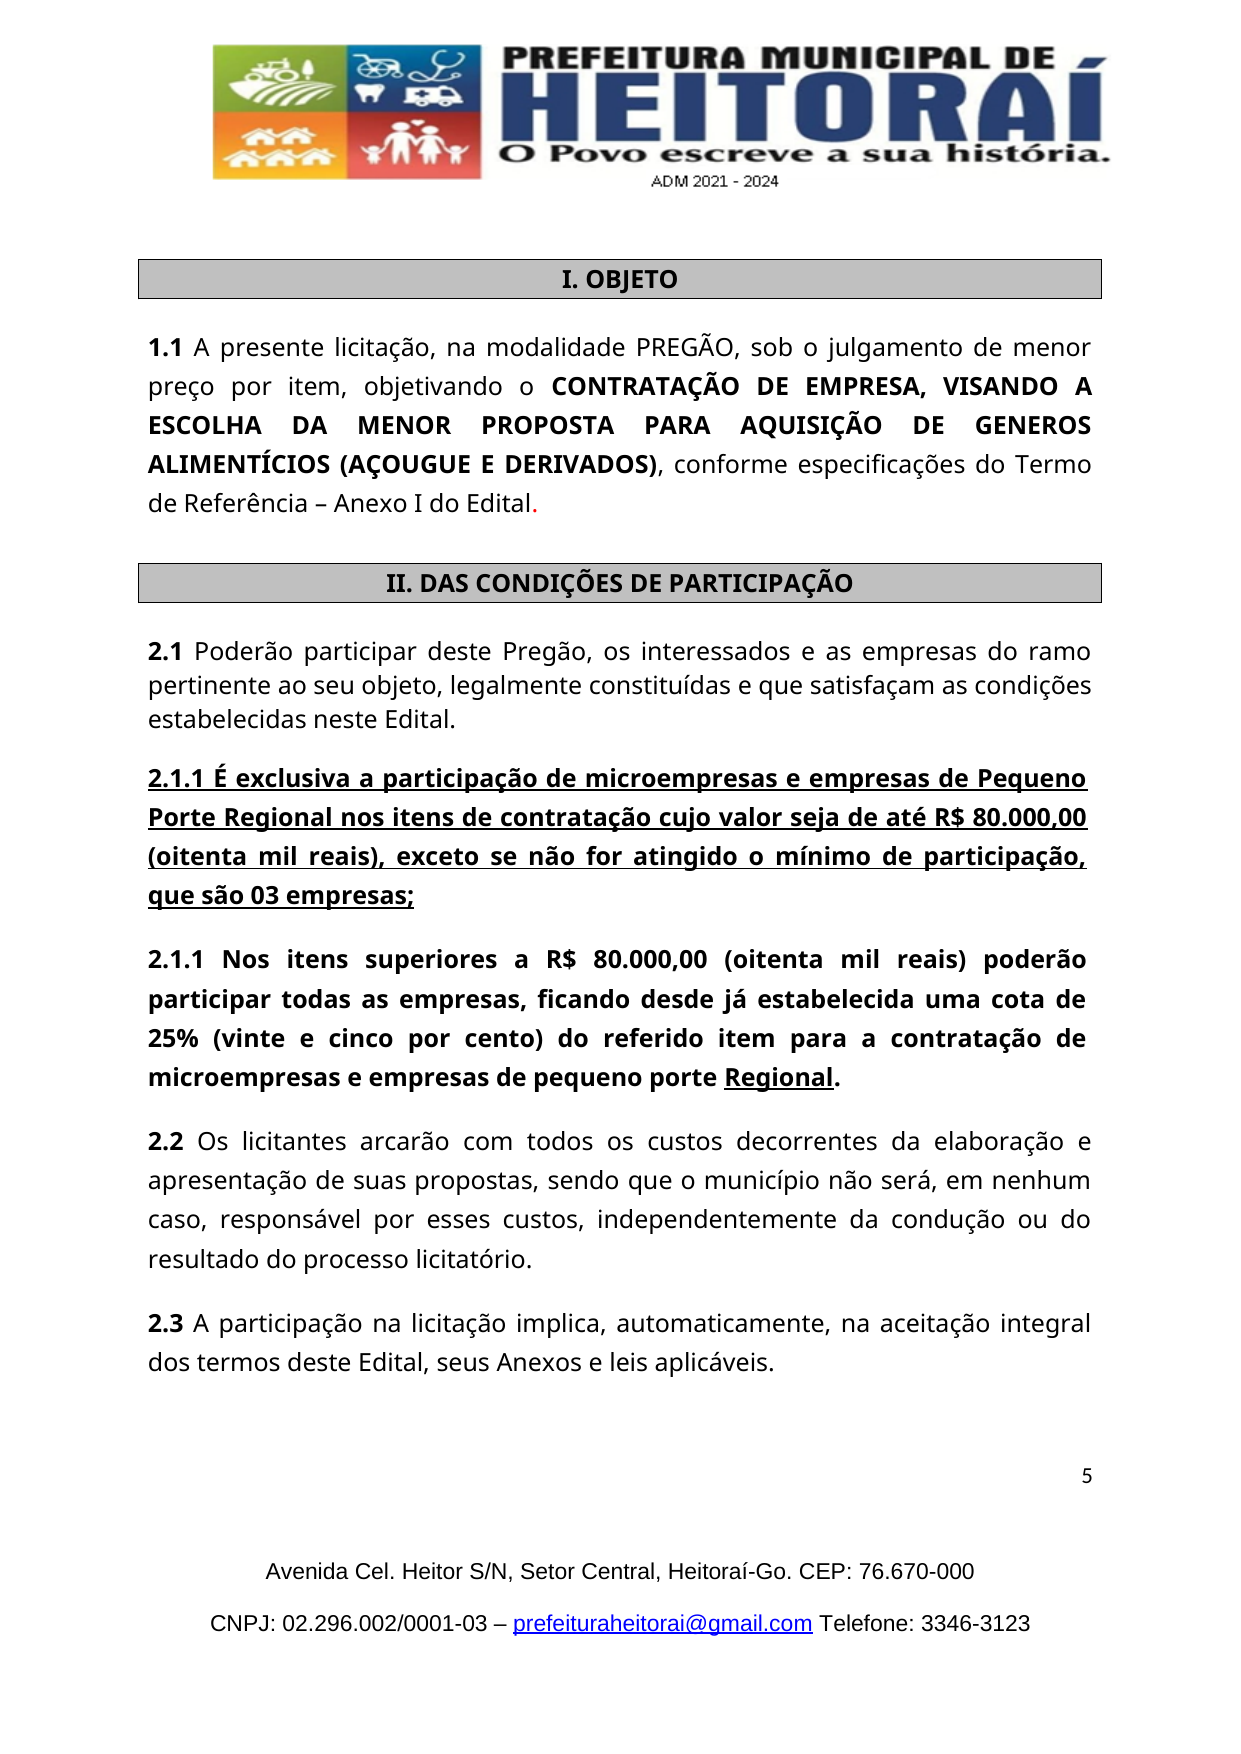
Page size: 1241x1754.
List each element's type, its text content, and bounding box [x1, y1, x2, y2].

text 2.1.1 É exclusiva a participação de microempresas e empresas de Pequeno Porte Regional nos itens de contratação cujo valor seja de até R$ 80.000,00 (oitenta mil reais), exceto se não for atingido o mínimo de participação, que são 03 empresas; [148, 760, 1088, 789]
text 1.1 A presente licitação, na modalidade PREGÃO, sob o julgamento de menor preço por item, objetivando o CONTRATAÇÃO DE EMPRESA, VISANDO A ESCOLHA DA MENOR PROPOSTA PARA AQUISIÇÃO DE GENEROS ALIMENTÍCIOS (AÇOUGUE E DERIVADOS), conforme especificações do Termo de Referência – Anexo I do Edital. [148, 329, 1092, 520]
picture [212, 44, 1129, 198]
text 2.1.1 É exclusiva a participação de microempresas e empresas de Pequeno Porte Regional nos itens de contratação cujo valor seja de até R$ 80.000,00 (oitenta mil reais), exceto se não for atingido o mínimo de participação, que são 03 empresas; [148, 791, 1088, 828]
text 2.1.1 Nos itens superiores a R$ 80.000,00 (oitenta mil reais) poderão participar todas as empresas, ficando desde já estabelecida uma cota de 25% (vinte e cinco por cento) do referido item para a contratação de microempresas e empresas de pequeno porte Regional. [148, 942, 1088, 1094]
text II. DAS CONDIÇÕES DE PARTICIPAÇÃO [139, 564, 1101, 602]
text 2.1 Poderão participar deste Pregão, os interessados e as empresas do ramo pertinente ao seu objeto, legalmente constituídas e que satisfaçam as condições estabelecidas neste Edital. [148, 633, 1092, 735]
text I. OBJETO [139, 260, 1101, 298]
text 2.1.1 É exclusiva a participação de microempresas e empresas de Pequeno Porte Regional nos itens de contratação cujo valor seja de até R$ 80.000,00 (oitenta mil reais), exceto se não for atingido o mínimo de participação, que são 03 empresas; [148, 830, 1088, 912]
text 2.3 A participação na licitação implica, automaticamente, na aceitação integral dos termos deste Edital, seus Anexos e leis aplicáveis. [148, 1305, 1092, 1379]
text 2.2 Os licitantes arcarão com todos os custos decorrentes da elaboração e apresentação de suas propostas, sendo que o município não será, em nenhum caso, responsável por esses custos, independentemente da condução ou do resultado do processo licitatório. [148, 1124, 1092, 1275]
